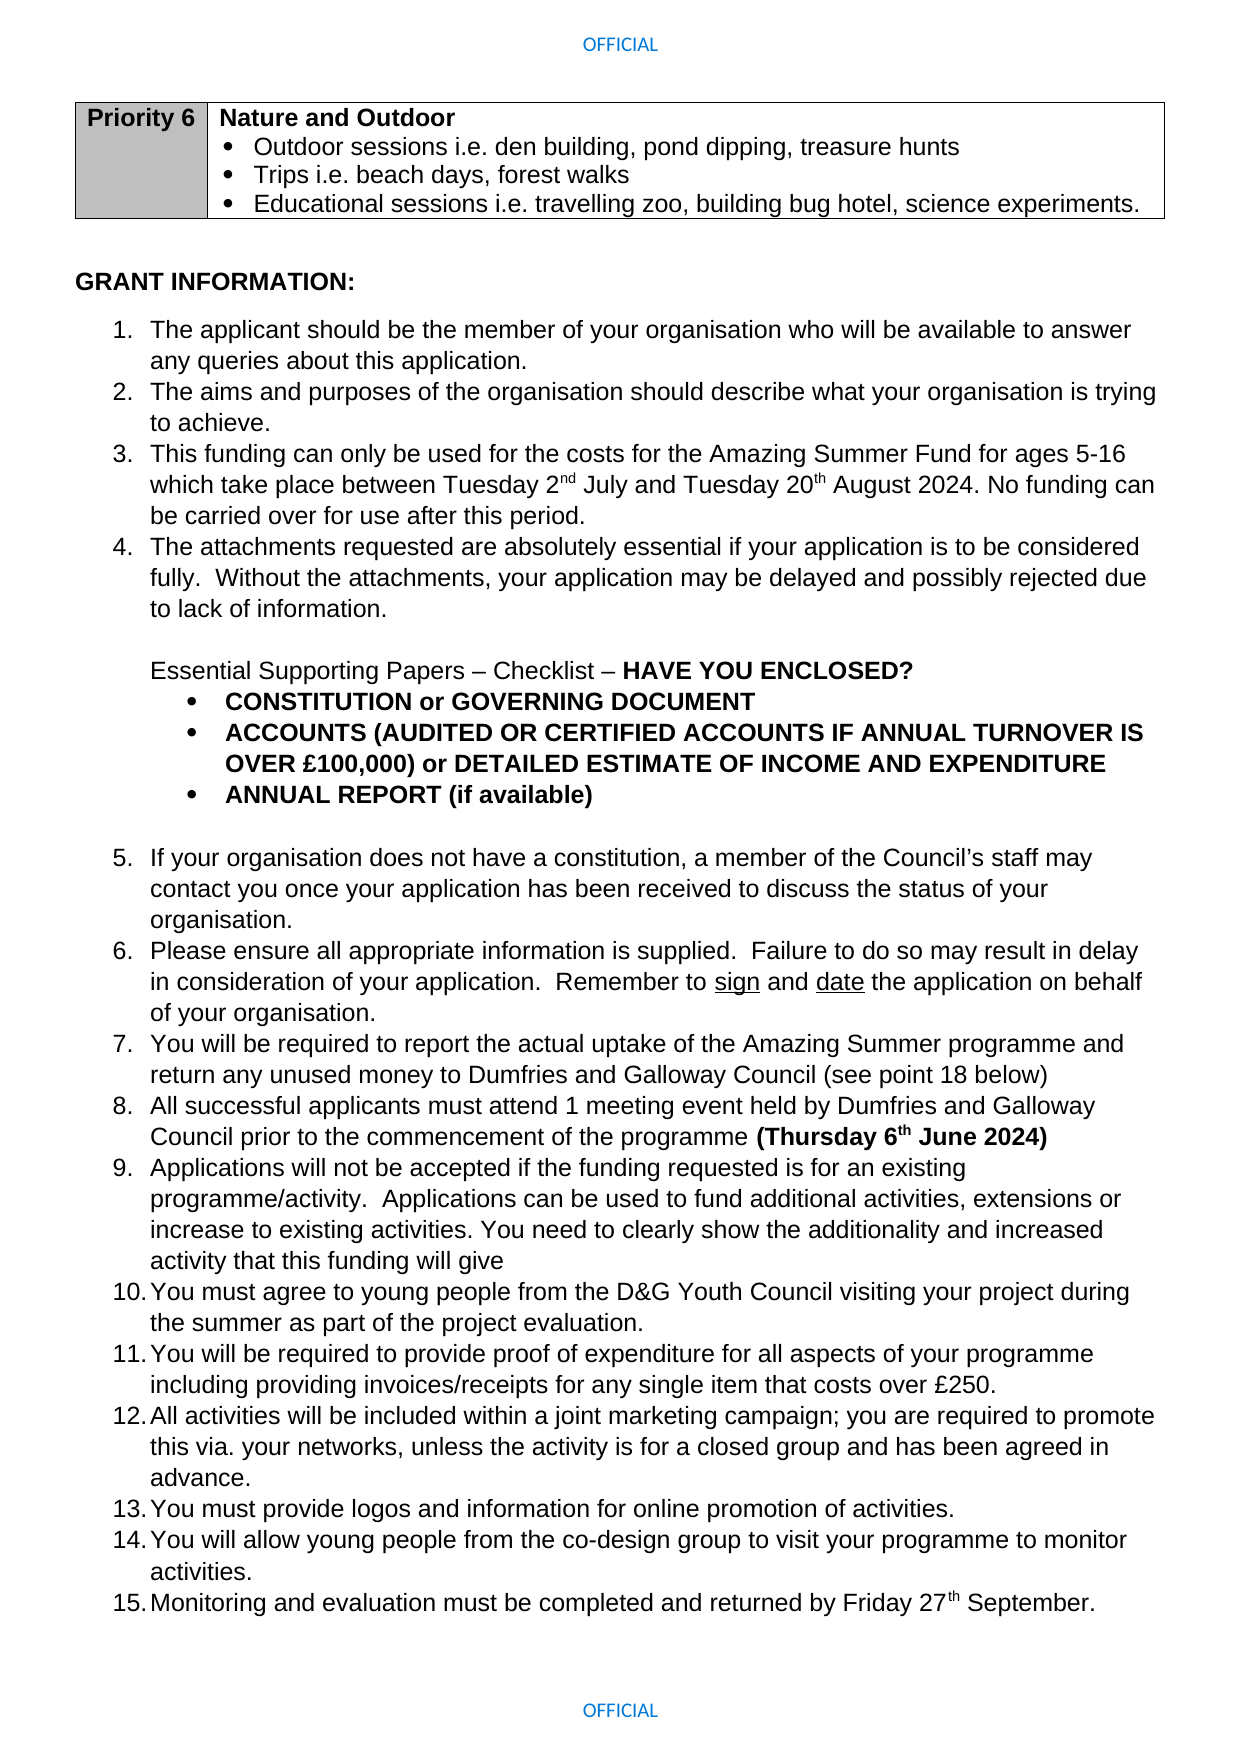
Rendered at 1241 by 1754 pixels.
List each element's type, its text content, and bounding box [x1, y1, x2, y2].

list All successful applicants must attend 1 meeting event held by Dumfries and Galloway Council prior to the commencement of the programme (Thursday 6th June 2024) [112, 1091, 1165, 1151]
list You will allow young people from the co-design group to visit your programme to monitor activities. [112, 1526, 1165, 1585]
list ACCOUNTS (AUDITED OR CERTIFIED ACCOUNTS IF ANNUAL TURNOVER IS OVER £100,000) or DETAILED ESTIMATE OF INCOME AND EXPENDITURE [187, 718, 1165, 778]
list ANNUAL REPORT (if available) [187, 780, 1165, 809]
list You will be required to provide proof of expenditure for all aspects of your programme including providing invoices/receipts for any single item that costs over £250. [112, 1339, 1165, 1399]
list Monitoring and evaluation must be completed and returned by Friday 27th September. [112, 1588, 1165, 1616]
list You will be required to report the actual uptake of the Amazing Summer programme and return any unused money to Dumfries and Galloway Council (see point 18 below) [112, 1029, 1165, 1089]
table_cell Nature and Outdoor Outdoor sessions i.e. den building, pond dipping, treasure hunts Trips i.e. beach days, forest walks Educational sessions i.e. travelling zoo, building bug hotel, science experiments. [208, 103, 1164, 218]
table_cell Priority 6 [76, 103, 207, 218]
list This funding can only be used for the costs for the Amazing Summer Fund for ages 5-16 which take place between Tuesday 2nd July and Tuesday 20th August 2024. No funding can be carried over for use after this period. [112, 439, 1165, 529]
list The attachments requested are absolutely essential if your application is to be considered fully. Without the attachments, your application may be delayed and possibly rejected due to lack of information. [112, 532, 1165, 623]
list The applicant should be the member of your organisation who will be available to answer any queries about this application. [112, 314, 1165, 374]
text GRANT INFORMATION: [75, 267, 1165, 296]
list The aims and purposes of the organisation should describe what your organisation is trying to achieve. [112, 377, 1165, 436]
list You must agree to young people from the D&G Youth Council visiting your project during the summer as part of the project evaluation. [112, 1277, 1165, 1337]
list Applications will not be accepted if the funding requested is for an existing programme/activity. Applications can be used to fund additional activities, extensions or increase to existing activities. You need to clearly show the additionality and increased activity that this funding will give [112, 1153, 1165, 1275]
list You must provide logos and information for online promotion of activities. [112, 1494, 1165, 1523]
list Please ensure all appropriate information is supplied. Failure to do so may result in delay in consideration of your application. Remember to sign and date the application on behalf of your organisation. [112, 936, 1165, 1027]
list CONSTITUTION or GOVERNING DOCUMENT [187, 687, 1165, 716]
list Essential Supporting Papers – Checklist – HAVE YOU ENCLOSED? [150, 656, 1165, 685]
list If your organisation does not have a constitution, a member of the Council’s staff may contact you once your application has been received to discuss the status of your organisation. [112, 843, 1165, 933]
list All activities will be included within a joint marketing campaign; you are required to promote this via. your networks, unless the activity is for a closed group and has been agreed in advance. [112, 1401, 1165, 1492]
